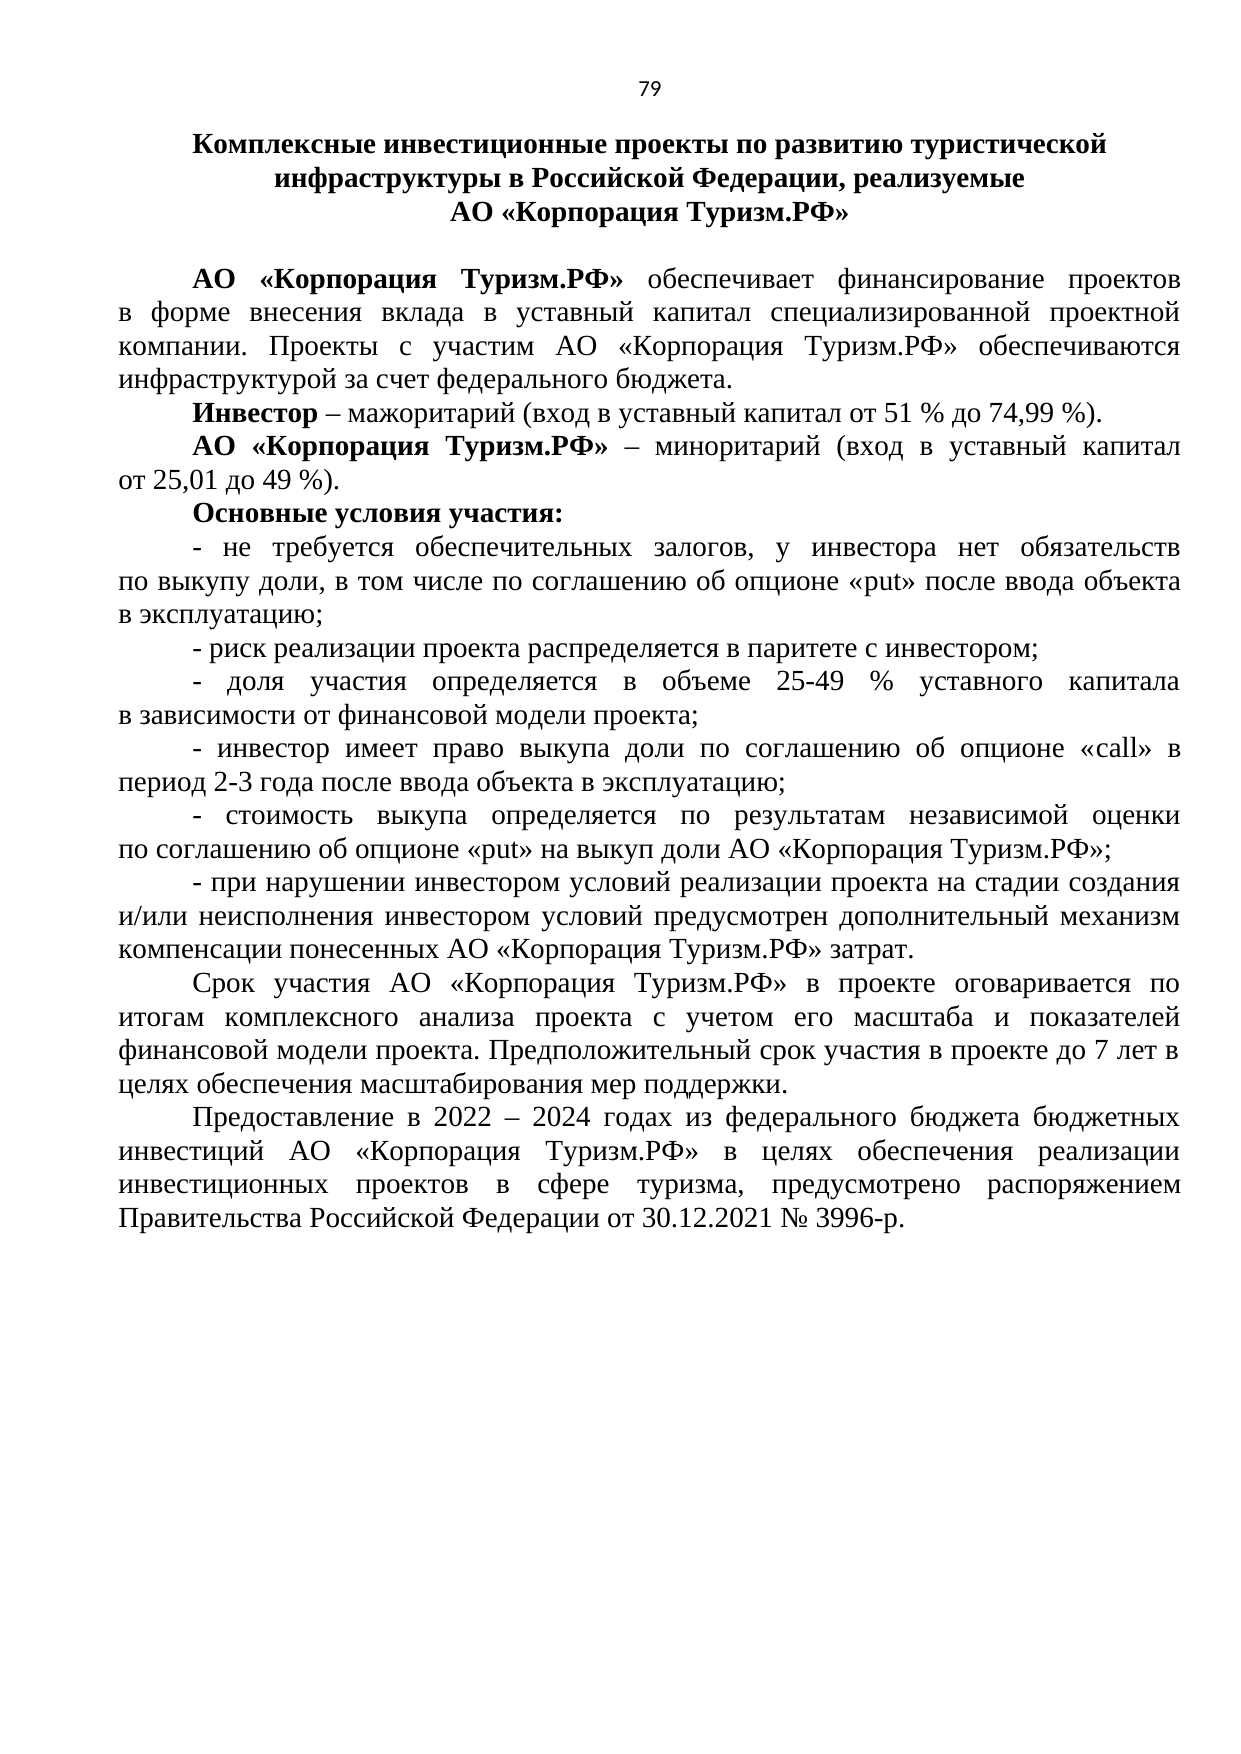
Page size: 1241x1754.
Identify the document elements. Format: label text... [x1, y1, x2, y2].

text Основные условия участия: [118, 496, 1181, 529]
text АО «Корпорация Туризм.РФ» обеспечивает финансирование проектов в форме внесения вклада в уставный капитал специализированной проектной компании. Проекты с участим АО «Корпорация Туризм.РФ» обеспечиваются инфраструктурой за счет федерального бюджета. [118, 261, 1181, 395]
text Инвестор – мажоритарий (вход в уставный капитал от 51 % до 74,99 %). [118, 395, 1181, 428]
text - при нарушении инвестором условий реализации проекта на стадии создания и/или неисполнения инвестором условий предусмотрен дополнительный механизм компенсации понесенных АО «Корпорация Туризм.РФ» затрат. [118, 864, 1181, 965]
text - инвестор имеет право выкупа доли по соглашению об опционе «call» в период 2-3 года после ввода объекта в эксплуатацию; [118, 730, 1181, 797]
text - доля участия определяется в объеме 25-49 % уставного капитала в зависимости от финансовой модели проекта; [118, 663, 1181, 730]
text Комплексные инвестиционные проекты по развитию туристической инфраструктуры в Российской Федерации, реализуемые [118, 127, 1181, 194]
text - не требуется обеспечительных залогов, у инвестора нет обязательств по выкупу доли, в том числе по соглашению об опционе «put» после ввода объекта в эксплуатацию; [118, 529, 1181, 630]
text АО «Корпорация Туризм.РФ» – миноритарий (вход в уставный капитал от 25,01 до 49 %). [118, 428, 1181, 496]
text - риск реализации проекта распределяется в паритете с инвестором; [118, 630, 1181, 663]
text Предоставление в 2022 – 2024 годах из федерального бюджета бюджетных инвестиций АО «Корпорация Туризм.РФ» в целях обеспечения реализации инвестиционных проектов в сфере туризма, предусмотрено распоряжением Правительства Российской Федерации от 30.12.2021 № 3996-р. [118, 1099, 1181, 1233]
text - стоимость выкупа определяется по результатам независимой оценки по соглашению об опционе «put» на выкуп доли АО «Корпорация Туризм.РФ»; [118, 797, 1181, 864]
text АО «Корпорация Туризм.РФ» [118, 194, 1181, 227]
text Срок участия АО «Корпорация Туризм.РФ» в проекте оговаривается по итогам комплексного анализа проекта с учетом его масштаба и показателей финансовой модели проекта. Предположительный срок участия в проекте до 7 лет в целях обеспечения масштабирования мер поддержки. [118, 965, 1181, 1099]
